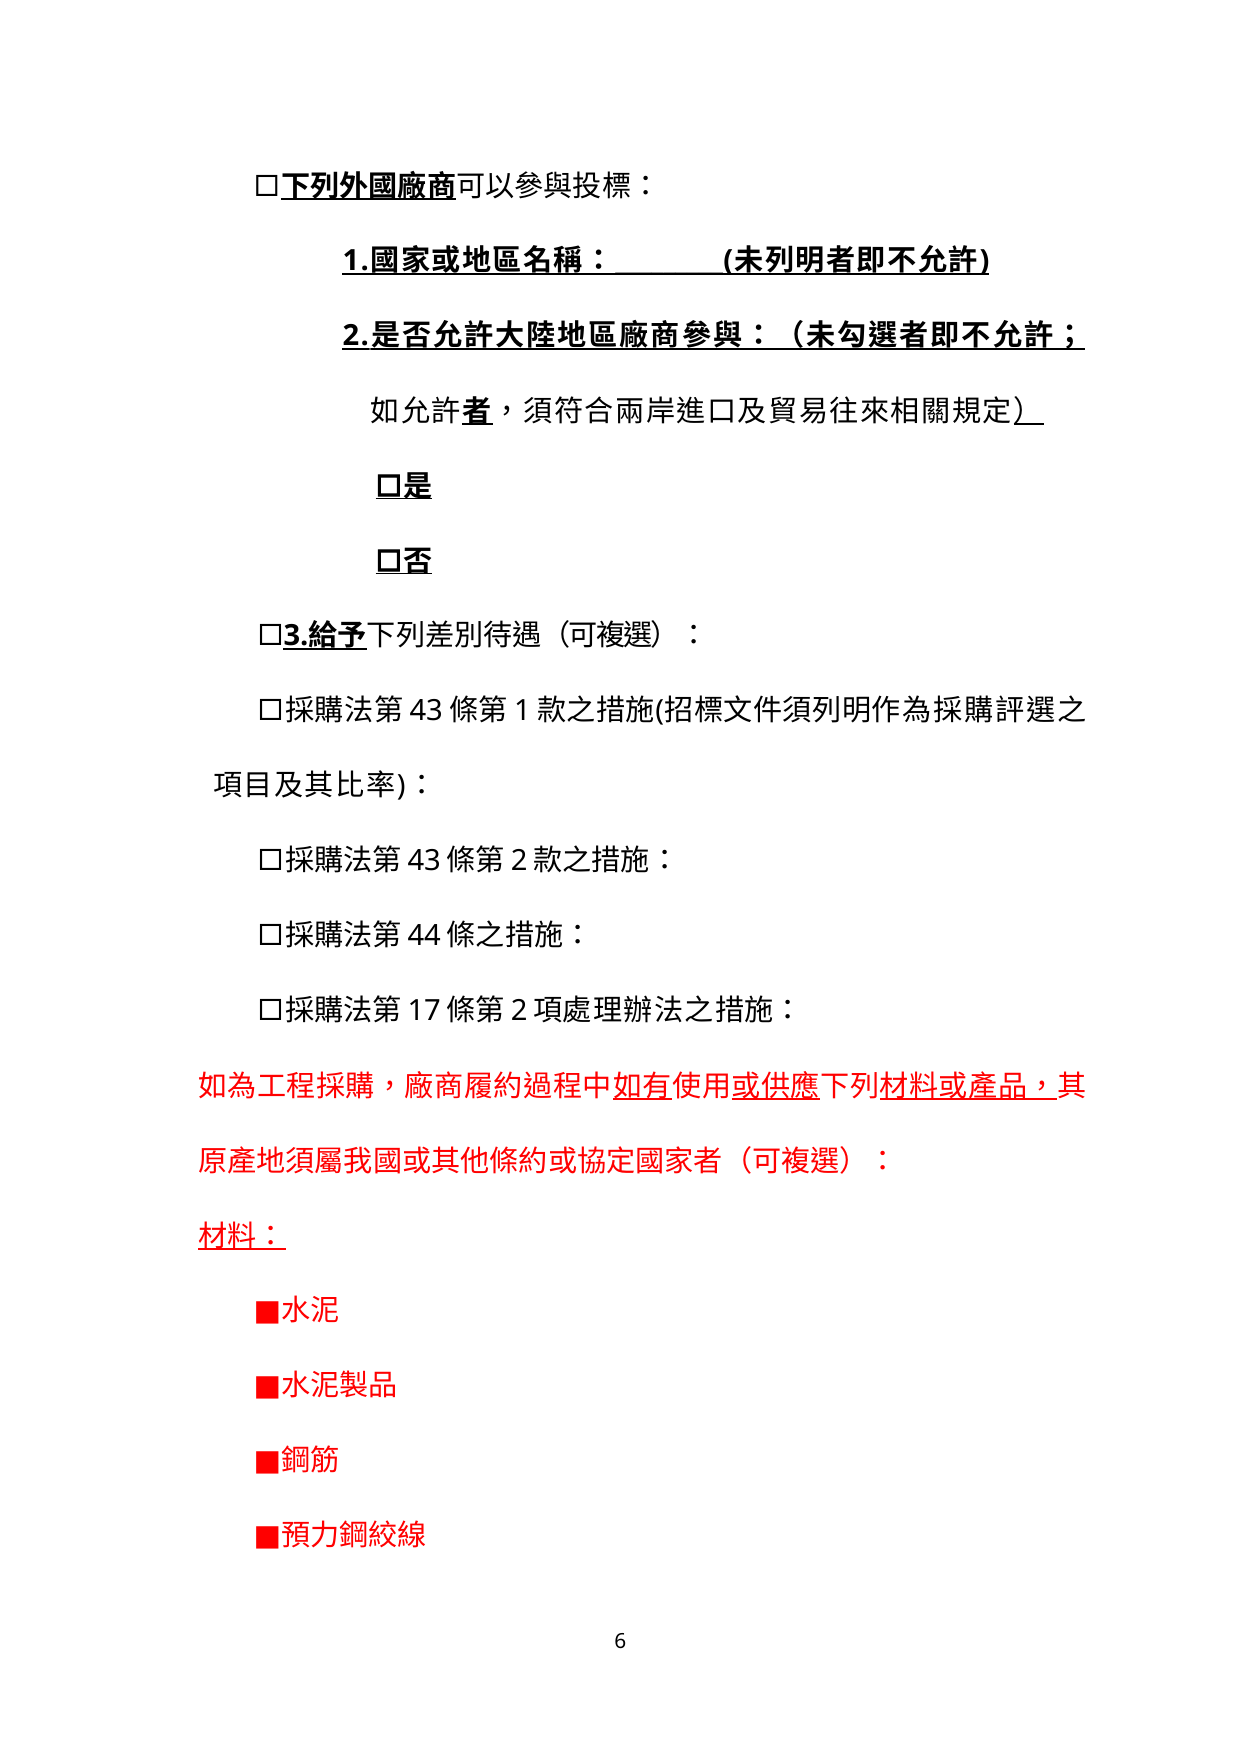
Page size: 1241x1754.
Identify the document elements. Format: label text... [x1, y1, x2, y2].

text 3.給予下列差別待遇（可複選）： [213, 596, 1087, 671]
text ■預力鋼絞線 [253, 1496, 1087, 1571]
text 採購法第43條第1款之措施(招標文件須列明作為採購評選之項目及其比率)： [213, 671, 1087, 821]
text 是 [376, 446, 1087, 521]
text 如為工程採購，廠商履約過程中如有使用或供應下列材料或產品，其原產地須屬我國或其他條約或協定國家者（可複選）： [198, 1046, 1087, 1196]
text 採購法第17條第2項處理辦法之措施： [213, 971, 1087, 1046]
text ■水泥 [253, 1271, 1087, 1346]
text ■鋼筋 [253, 1421, 1087, 1496]
text 1.國家或地區名稱：_________(未列明者即不允許) [342, 221, 1087, 296]
text 2.是否允許大陸地區廠商參與：（未勾選者即不允許；如允許者，須符合兩岸進口及貿易往來相關規定） [342, 296, 1087, 446]
text 採購法第43條第2款之措施： [213, 821, 1087, 896]
text ■水泥製品 [253, 1346, 1087, 1421]
text 採購法第44條之措施： [213, 896, 1087, 971]
text 否 [376, 521, 1087, 596]
text 下列外國廠商可以參與投標： [166, 146, 1087, 221]
text 材料： [198, 1196, 1087, 1271]
